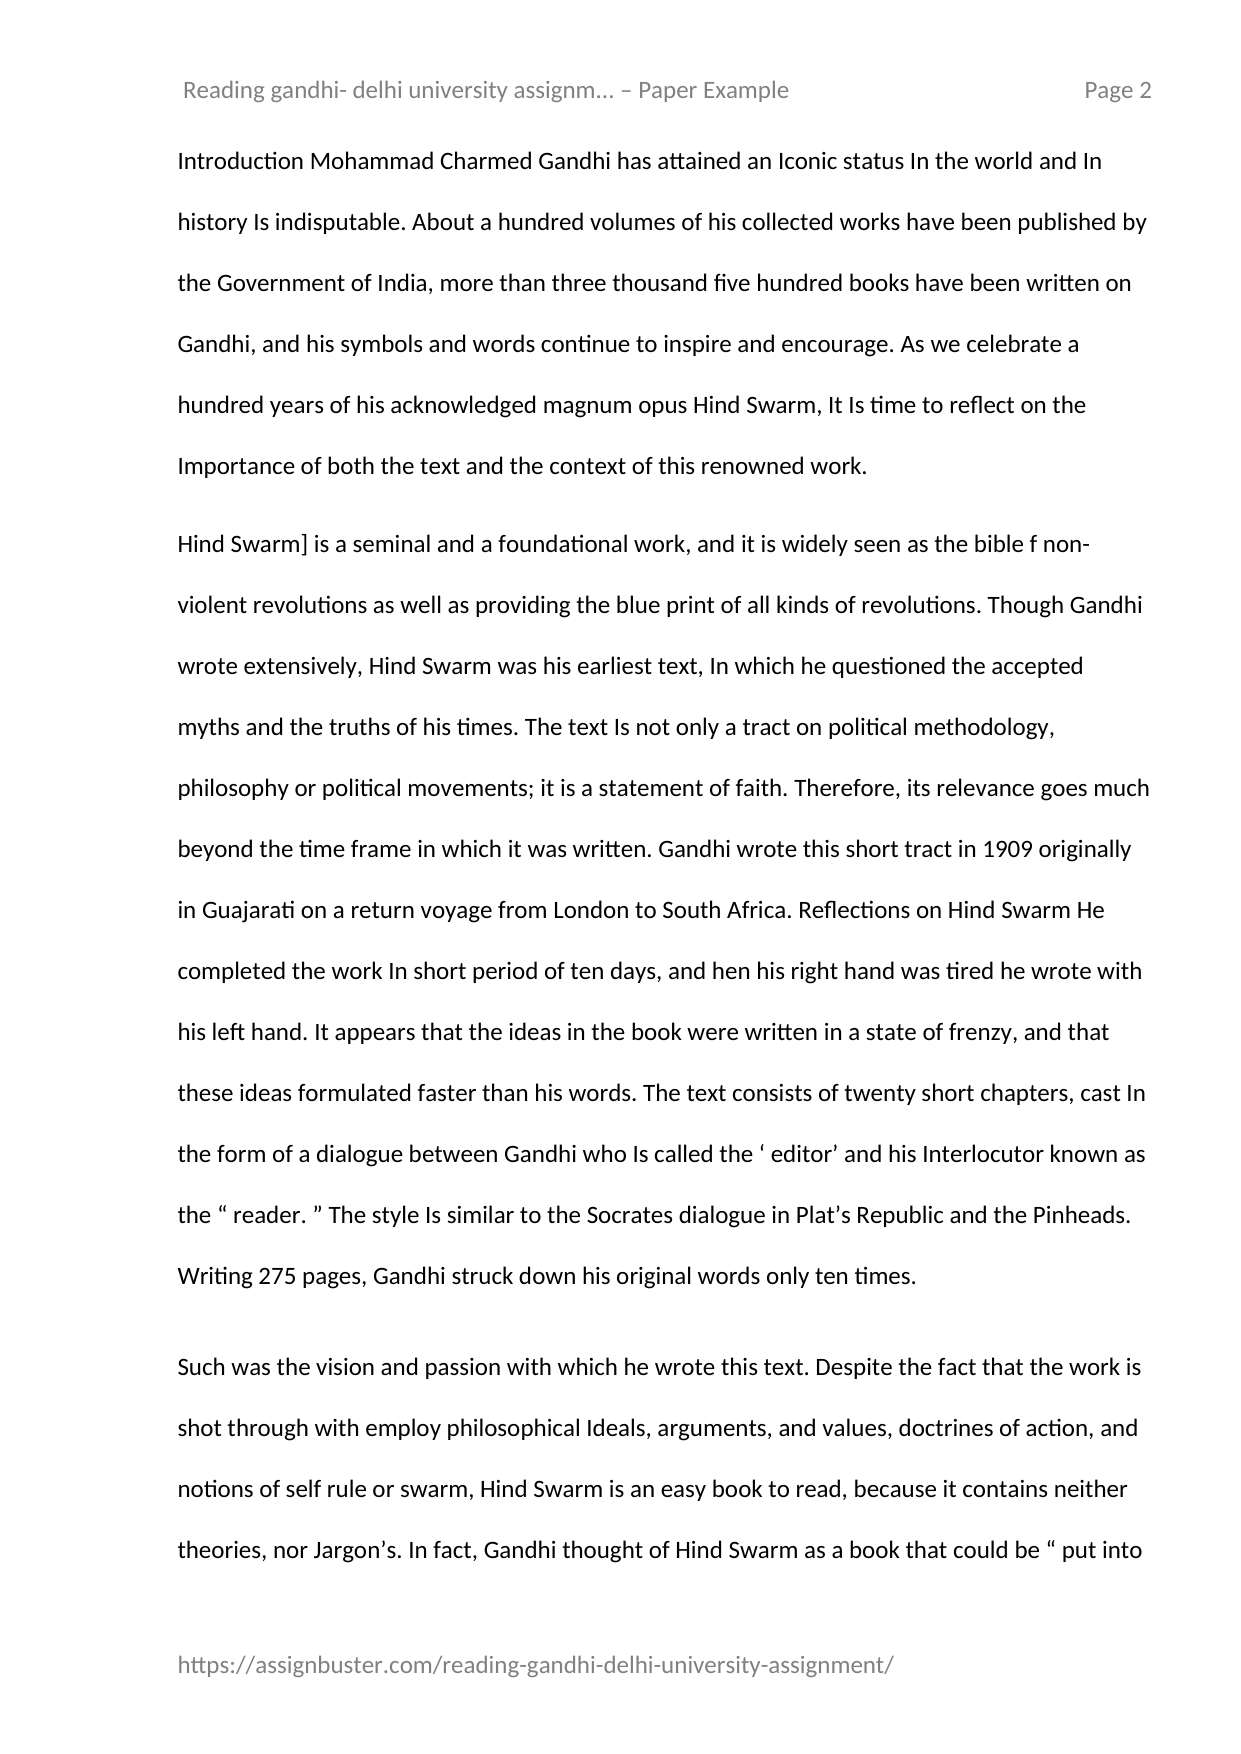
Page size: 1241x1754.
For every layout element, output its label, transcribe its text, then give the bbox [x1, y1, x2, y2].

text Introduction Mohammad Charmed Gandhi has attained an Iconic status In the world and In history Is indisputable. About a hundred volumes of his collected works have been published by the Government of India, more than three thousand five hundred books have been written on Gandhi, and his symbols and words continue to inspire and encourage. As we celebrate a hundred years of his acknowledged magnum opus Hind Swarm, It Is time to reflect on the Importance of both the text and the context of this renowned work. [177, 145, 1152, 481]
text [177, 1351, 1152, 1564]
text Hind Swarm] is a seminal and a foundational work, and it is widely seen as the bible f non-violent revolutions as well as providing the blue print of all kinds of revolutions. Though Gandhi wrote extensively, Hind Swarm was his earliest text, In which he questioned the accepted myths and the truths of his times. The text Is not only a tract on political methodology, philosophy or political movements; it is a statement of faith. Therefore, its relevance goes much beyond the time frame in which it was written. Gandhi wrote this short tract in 1909 originally in Guajarati on a return voyage from London to South Africa. Reflections on Hind Swarm He completed the work In short period of ten days, and hen his right hand was tired he wrote with his left hand. It appears that the ideas in the book were written in a state of frenzy, and that these ideas formulated faster than his words. The text consists of twenty short chapters, cast In the form of a dialogue between Gandhi who Is called the ‘ editor’ and his Interlocutor known as the “ reader. ” The style Is similar to the Socrates dialogue in Plat’s Republic and the Pinheads. Writing 275 pages, Gandhi struck down his original words only ten times. [177, 528, 1152, 1291]
